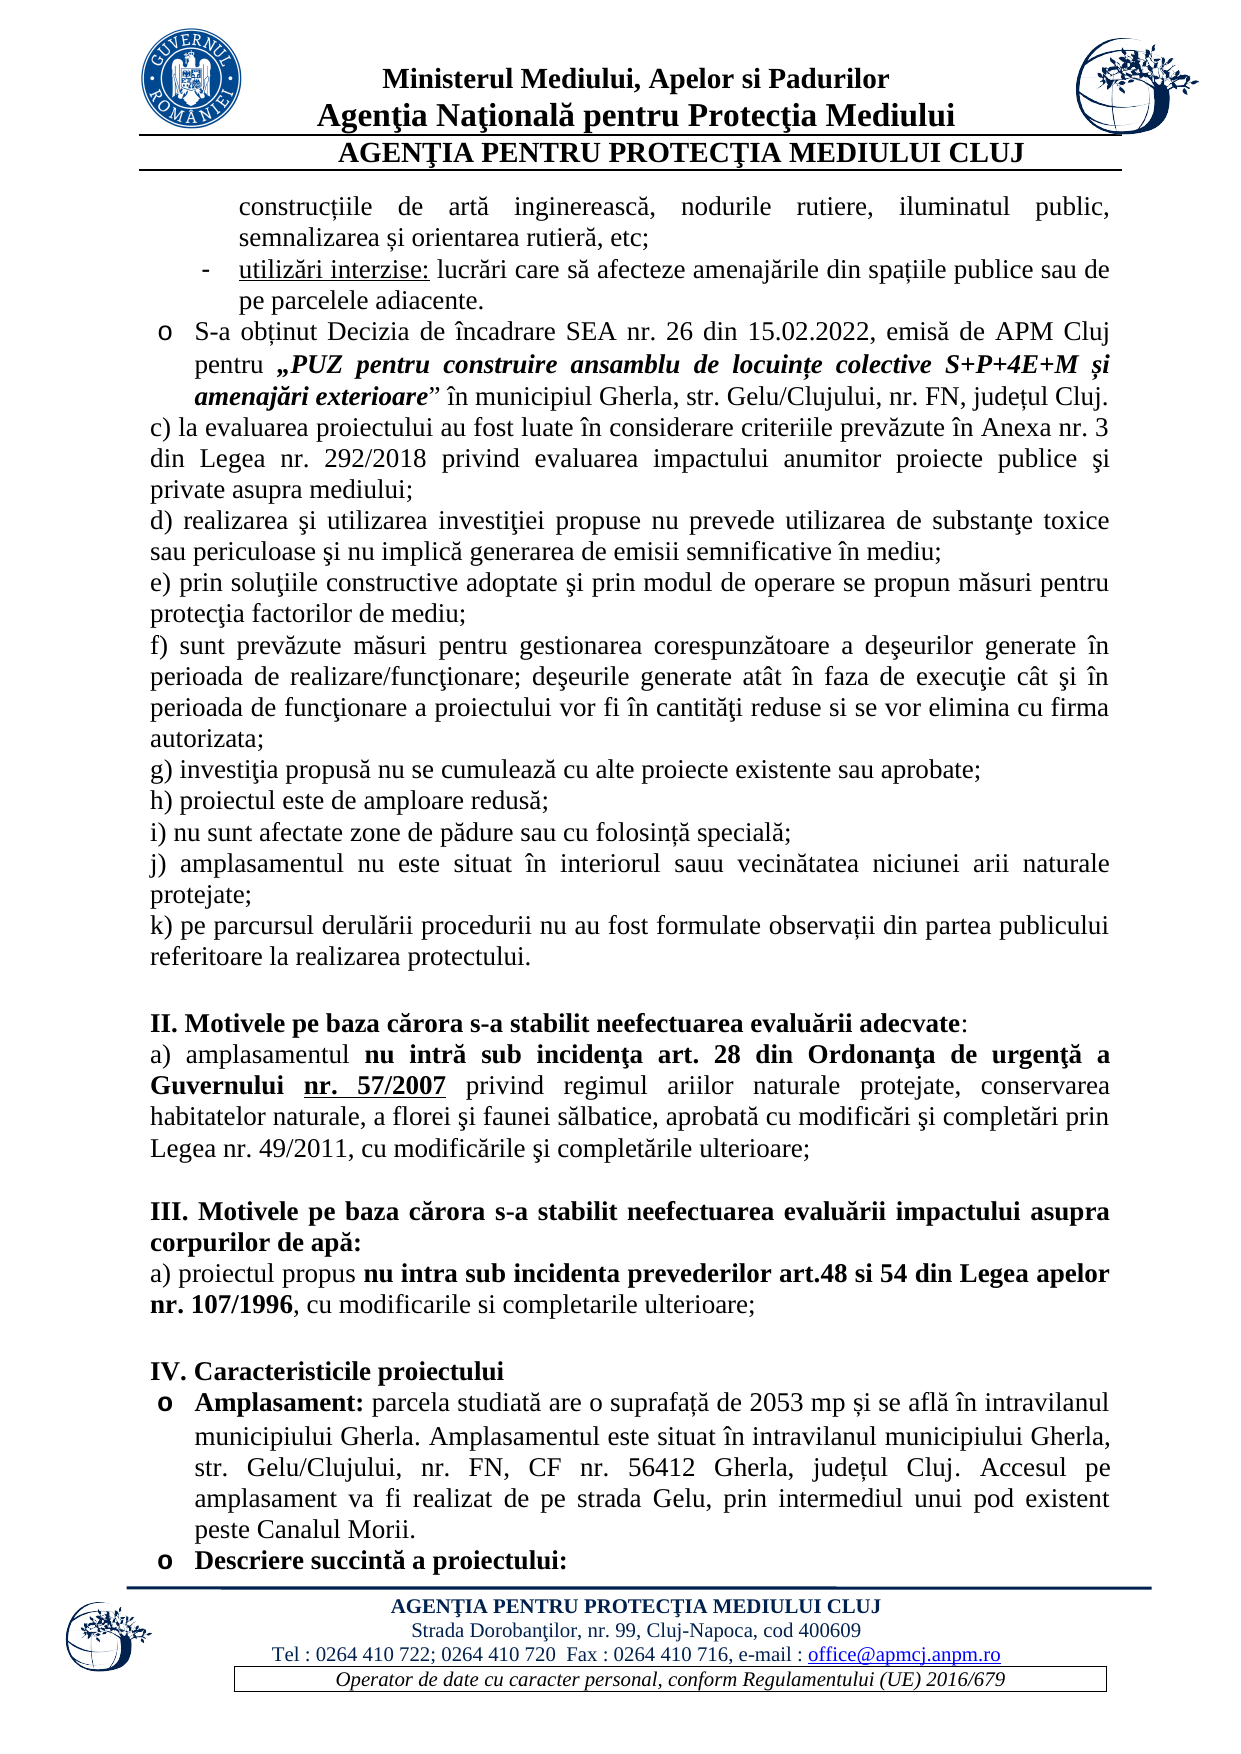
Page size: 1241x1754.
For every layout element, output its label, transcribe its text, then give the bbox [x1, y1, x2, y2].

list Amplasament: parcela studiată are o suprafață de 2053 mp și se află în intravilanul municipiului Gherla. Amplasamentul este situat în intravilanul municipiului Gherla, str. Gelu/Clujului, nr. FN, CF nr. 56412 Gherla, județul Cluj. Accesul pe amplasament va fi realizat de pe strada Gelu, prin intermediul unui pod existent peste Canalul Morii. [157, 1386, 1111, 1544]
text f) sunt prevăzute măsuri pentru gestionarea corespunzătoare a deşeurilor generate în perioada de realizare/funcţionare; deşeurile generate atât în faza de execuţie cât şi în perioada de funcţionare a proiectului vor fi în cantităţi reduse si se vor elimina cu firma autorizata; [150, 629, 1111, 753]
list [201, 190, 1111, 253]
text j) amplasamentul nu este situat în interiorul sauu vecinătatea niciunei arii naturale protejate; [150, 847, 1111, 909]
list IV. Caracteristicile proiectului [150, 1355, 1111, 1386]
list III. Motivele pe baza cărora s-a stabilit neefectuarea evaluării impactului asupra corpurilor de apă: [150, 1195, 1111, 1257]
list d) realizarea şi utilizarea investiţiei propuse nu prevede utilizarea de substanţe toxice sau periculoase şi nu implică generarea de emisii semnificative în mediu; [150, 504, 1111, 566]
text a) proiectul propus nu intra sub incidenta prevederilor art.48 si 54 din Legea apelor nr. 107/1996, cu modificarile si completarile ulterioare; [150, 1257, 1111, 1319]
text h) proiectul este de amploare redusă; [150, 784, 1111, 816]
list utilizări interzise: lucrări care să afecteze amenajările din spațiile publice sau de pe parcelele adiacente. [201, 253, 1111, 315]
text g) investiţia propusă nu se cumulează cu alte proiecte existente sau aprobate; [150, 753, 1111, 784]
list c) la evaluarea proiectului au fost luate în considerare criteriile prevăzute în Anexa nr. 3 din Legea nr. 292/2018 privind evaluarea impactului anumitor proiecte publice şi private asupra mediului; [150, 411, 1111, 504]
text i) nu sunt afectate zone de pădure sau cu folosință specială; [150, 816, 1111, 847]
list S-a obținut Decizia de încadrare SEA nr. 26 din 15.02.2022, emisă de APM Cluj pentru „PUZ pentru construire ansamblu de locuințe colective S+P+4E+M și amenajări exterioare” în municipiul Gherla, str. Gelu/Clujului, nr. FN, județul Cluj. [157, 315, 1111, 411]
list Descriere succintă a proiectului: [157, 1544, 1111, 1578]
text a) amplasamentul nu intră sub incidenţa art. 28 din Ordonanţa de urgenţă a Guvernului nr. 57/2007 privind regimul ariilor naturale protejate, conservarea habitatelor naturale, a florei şi faunei sălbatice, aprobată cu modificări şi completări prin Legea nr. 49/2011, cu modificările şi completările ulterioare; [150, 1038, 1111, 1163]
picture [140, 27, 242, 129]
list II. Motivele pe baza cărora s-a stabilit neefectuarea evaluării adecvate: [150, 1007, 1111, 1038]
text k) pe parcursul derulării procedurii nu au fost formulate observații din partea publicului referitoare la realizarea protectului. [150, 909, 1111, 971]
text e) prin soluţiile constructive adoptate şi prin modul de operare se propun măsuri pentru protecţia factorilor de mediu; [150, 566, 1111, 629]
